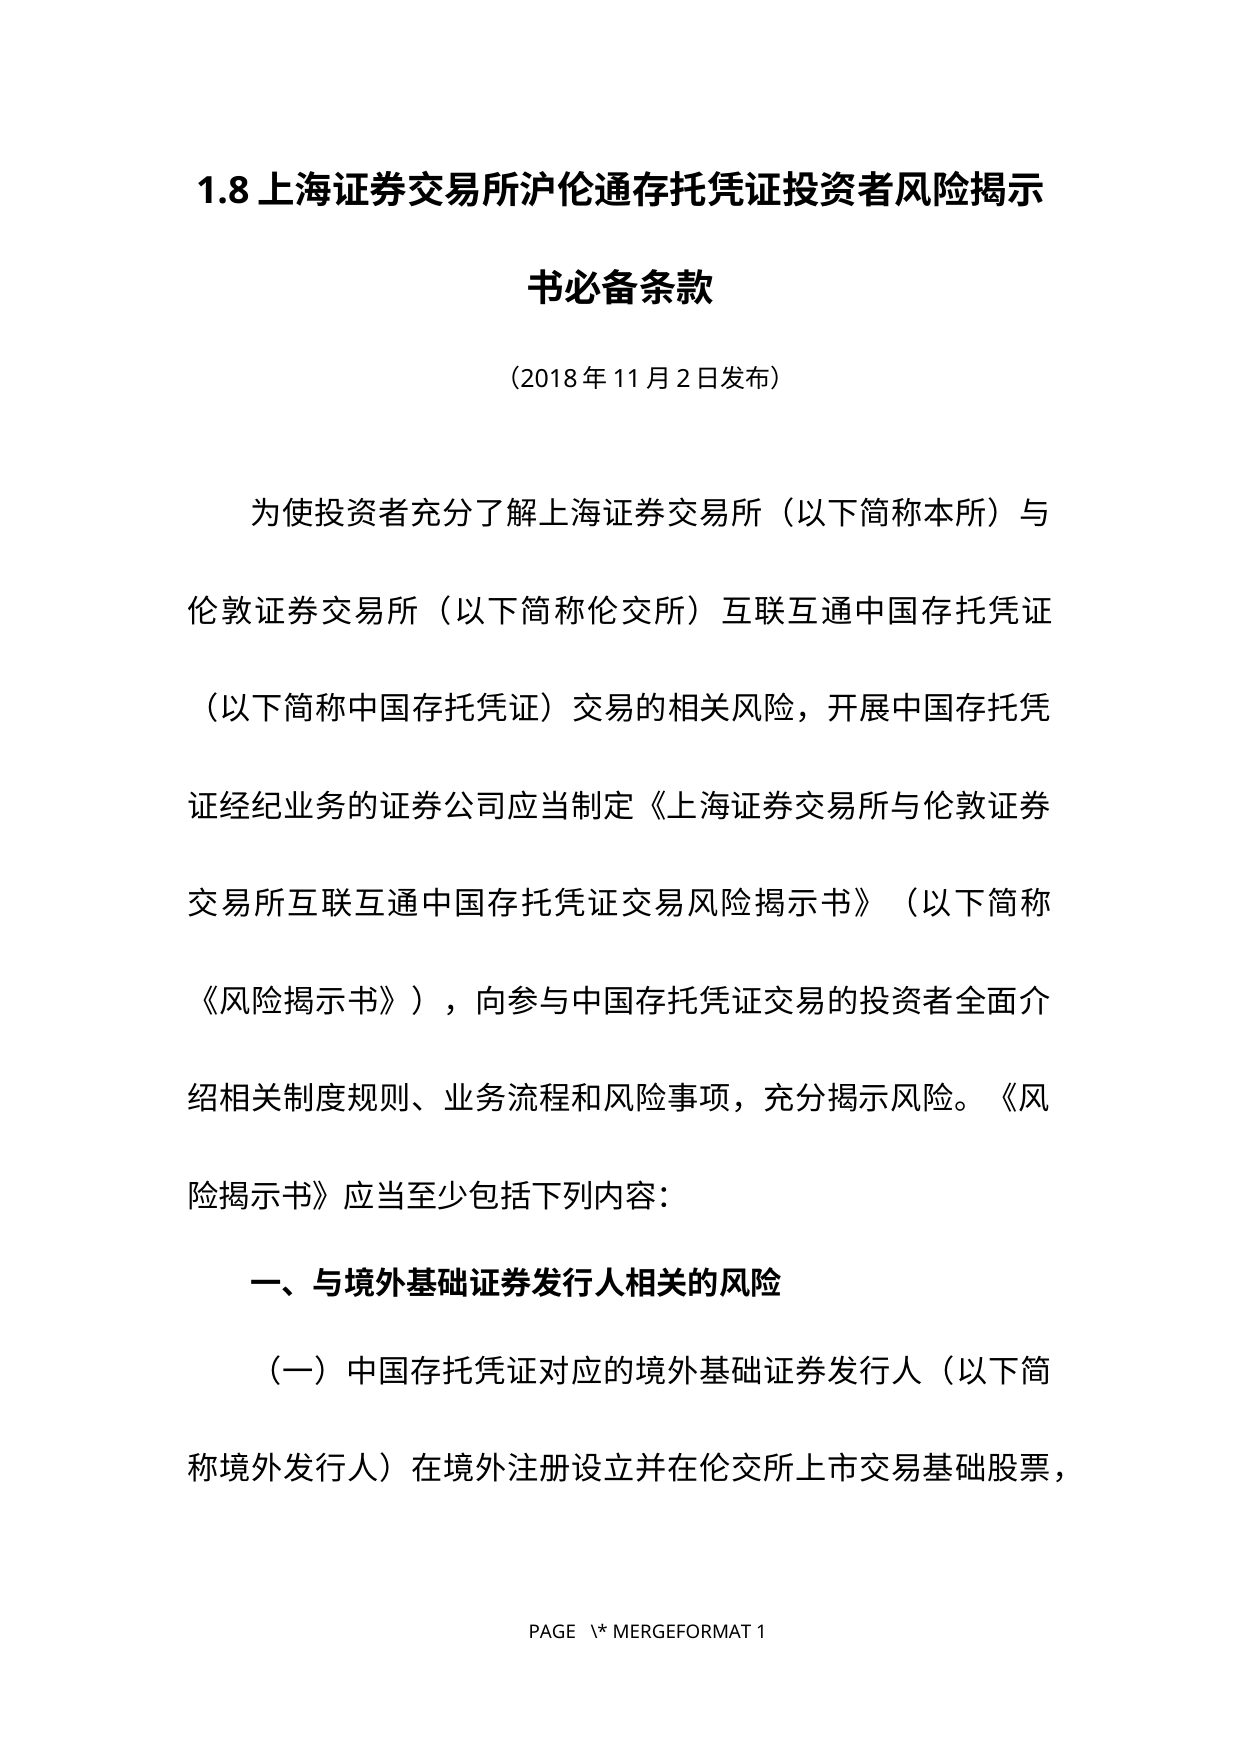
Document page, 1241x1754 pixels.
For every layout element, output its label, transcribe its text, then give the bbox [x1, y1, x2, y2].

text 一、与境外基础证券发行人相关的风险 [187, 1248, 1053, 1313]
text 为使投资者充分了解上海证券交易所（以下简称本所）与伦敦证券交易所（以下简称伦交所）互联互通中国存托凭证（以下简称中国存托凭证）交易的相关风险，开展中国存托凭证经纪业务的证券公司应当制定《上海证券交易所与伦敦证券交易所互联互通中国存托凭证交易风险揭示书》（以下简称《风险揭示书》），向参与中国存托凭证交易的投资者全面介绍相关制度规则、业务流程和风险事项，充分揭示风险。《风险揭示书》应当至少包括下列内容： [187, 478, 1053, 1226]
text （2018年11月2日发布） [187, 344, 1053, 409]
subtitle 1.8上海证券交易所沪伦通存托凭证投资者风险揭示书必备条款 [187, 154, 1053, 317]
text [187, 1336, 1053, 1498]
